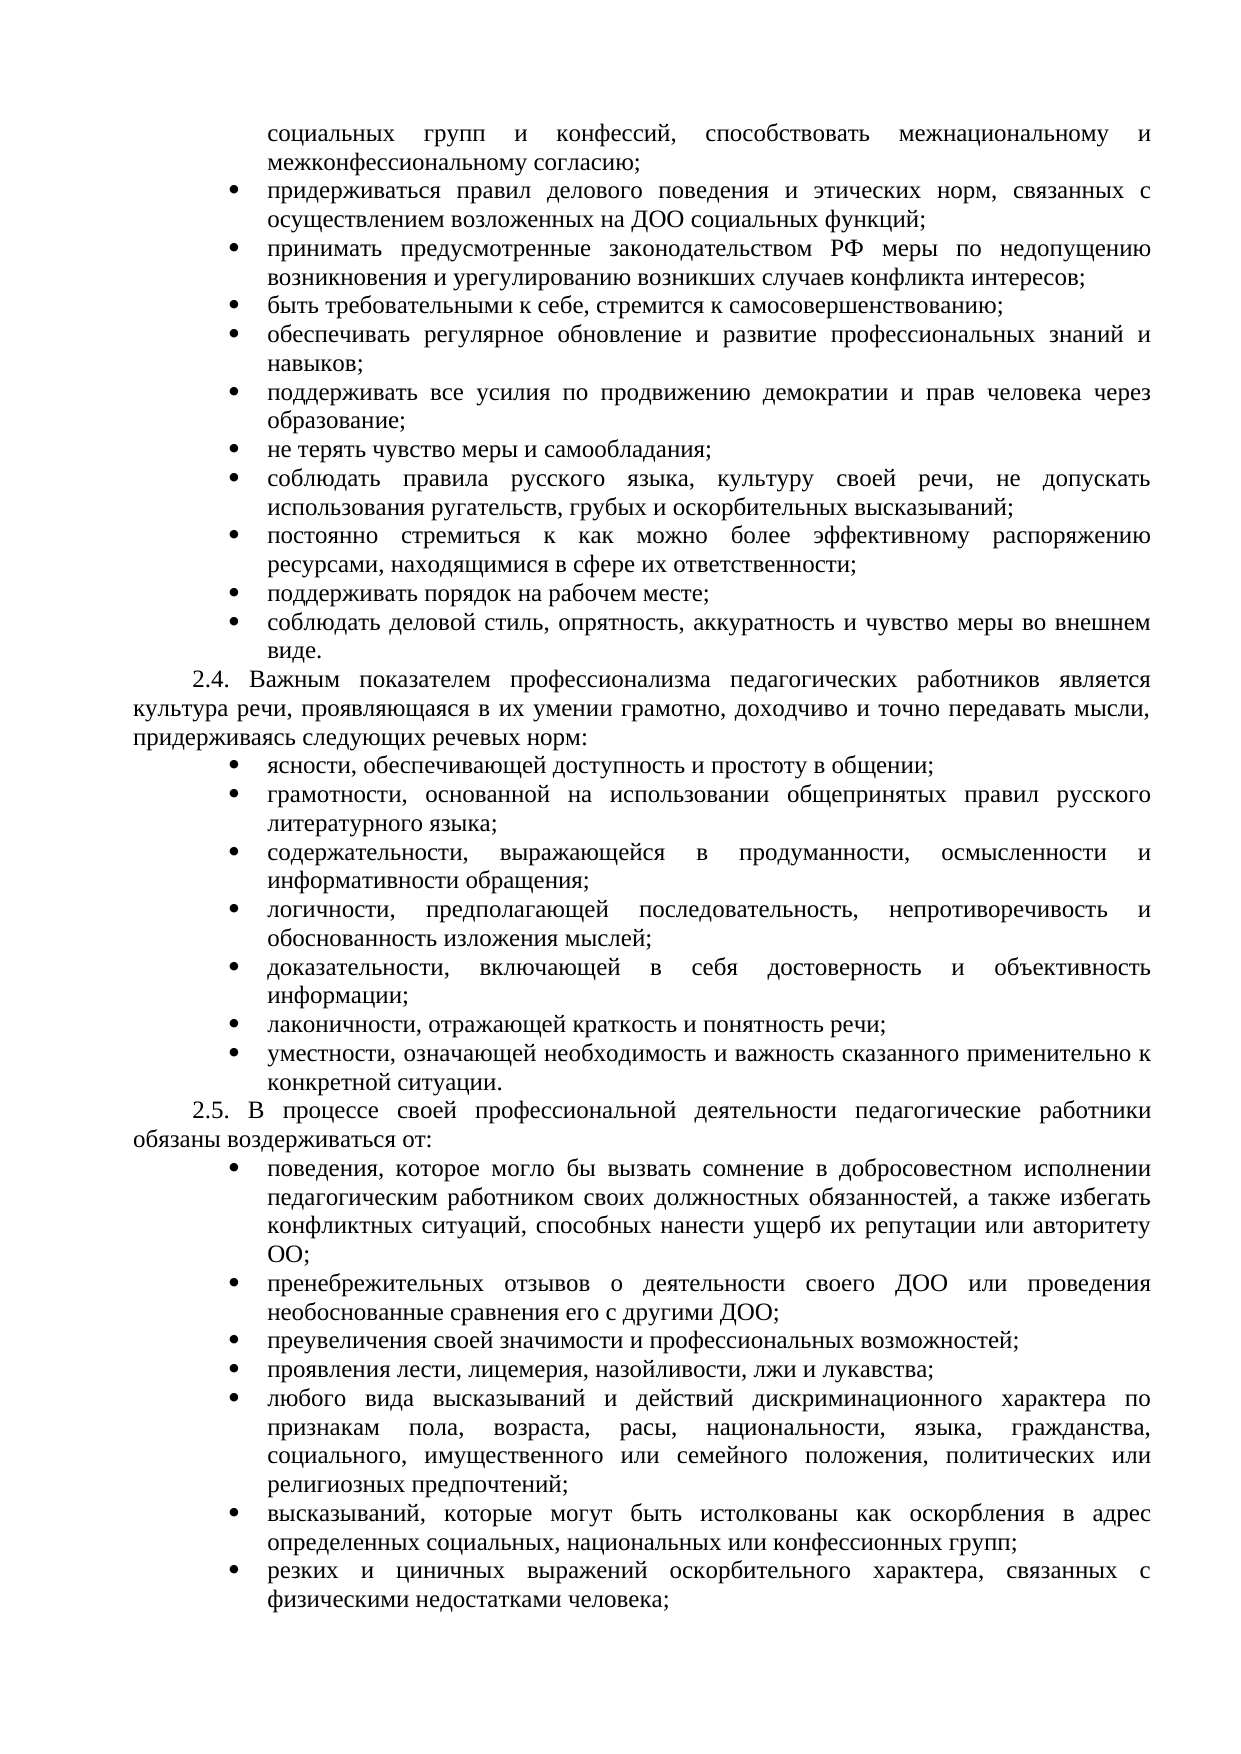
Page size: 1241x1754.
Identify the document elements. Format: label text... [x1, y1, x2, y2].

list поддерживать порядок на рабочем месте; [229, 578, 1152, 607]
list постоянно стремиться к как можно более эффективному распоряжению ресурсами, находящимися в сфере их ответственности; [229, 521, 1152, 578]
list грамотности, основанной на использовании общепринятых правил русского литературного языка; [229, 779, 1152, 837]
list проявления лести, лицемерия, назойливости, лжи и лукавства; [229, 1354, 1152, 1383]
list ясности, обеспечивающей доступность и простоту в общении; [229, 751, 1152, 779]
list высказываний, которые могут быть истолкованы как оскорбления в адрес определенных социальных, национальных или конфессионных групп; [229, 1498, 1152, 1556]
list преувеличения своей значимости и профессиональных возможностей; [229, 1326, 1152, 1354]
list пренебрежительных отзывов о деятельности своего ДОО или проведения необоснованные сравнения его с другими ДОО; [229, 1268, 1152, 1326]
list доказательности, включающей в себя достоверность и объективность информации; [229, 952, 1152, 1009]
text 2.5. В процессе своей профессиональной деятельности педагогические работники обязаны воздерживаться от: [133, 1096, 1152, 1153]
list придерживаться правил делового поведения и этических норм, связанных с осуществлением возложенных на ДОО социальных функций; [229, 176, 1152, 233]
list соблюдать правила русского языка, культуру своей речи, не допускать использования ругательств, грубых и оскорбительных высказываний; [229, 463, 1152, 521]
list поведения, которое могло бы вызвать сомнение в добросовестном исполнении педагогическим работником своих должностных обязанностей, а также избегать конфликтных ситуаций, способных нанести ущерб их репутации или авторитету ОО; [229, 1153, 1152, 1268]
list любого вида высказываний и действий дискриминационного характера по признакам пола, возраста, расы, национальности, языка, гражданства, социального, имущественного или семейного положения, политических или религиозных предпочтений; [229, 1383, 1152, 1498]
list обеспечивать регулярное обновление и развитие профессиональных знаний и навыков; [229, 319, 1152, 377]
list соблюдать деловой стиль, опрятность, аккуратность и чувство меры во внешнем виде. [229, 607, 1152, 664]
list принимать предусмотренные законодательством РФ меры по недопущению возникновения и урегулированию возникших случаев конфликта интересов; [229, 233, 1152, 291]
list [229, 118, 1152, 176]
list резких и циничных выражений оскорбительного характера, связанных с физическими недостатками человека; [229, 1556, 1152, 1613]
list уместности, означающей необходимость и важность сказанного применительно к конкретной ситуации. [229, 1038, 1152, 1096]
list логичности, предполагающей последовательность, непротиворечивость и обоснованность изложения мыслей; [229, 894, 1152, 952]
list быть требовательными к себе, стремится к самосовершенствованию; [229, 291, 1152, 319]
list не терять чувство меры и самообладания; [229, 434, 1152, 463]
list содержательности, выражающейся в продуманности, осмысленности и информативности обращения; [229, 837, 1152, 894]
list лаконичности, отражающей краткость и понятность речи; [229, 1009, 1152, 1038]
list поддерживать все усилия по продвижению демократии и прав человека через образование; [229, 377, 1152, 434]
text 2.4. Важным показателем профессионализма педагогических работников является культура речи, проявляющаяся в их умении грамотно, доходчиво и точно передавать мысли, придерживаясь следующих речевых норм: [133, 664, 1152, 751]
